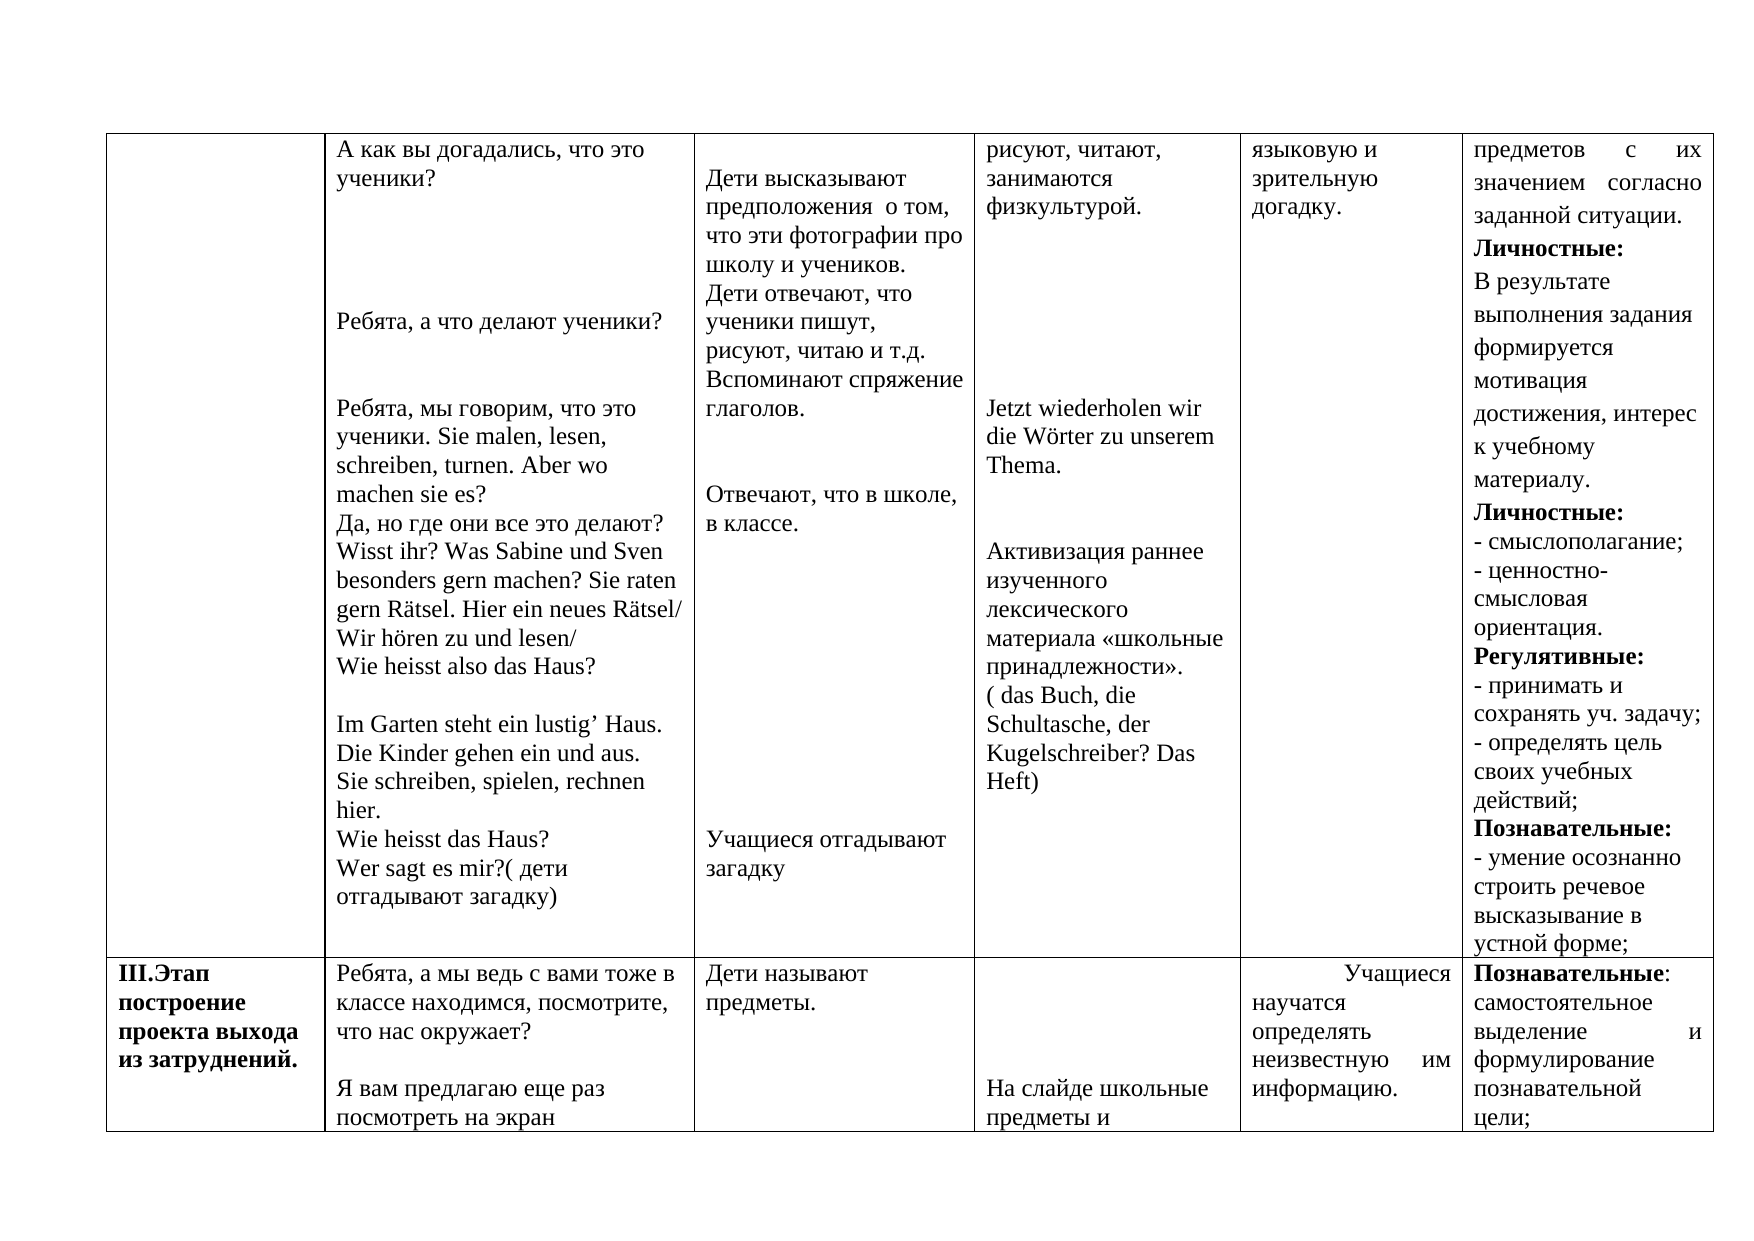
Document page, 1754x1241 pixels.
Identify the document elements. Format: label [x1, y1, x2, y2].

table_cell [975, 958, 1240, 1131]
table_cell [1241, 958, 1462, 1131]
table_cell [326, 134, 694, 957]
table_cell [695, 134, 974, 957]
table_cell [1463, 134, 1713, 957]
table_cell [326, 958, 694, 1131]
table_cell [695, 958, 974, 1131]
table_cell [1241, 134, 1462, 957]
table_cell [975, 134, 1240, 957]
table_cell [107, 958, 324, 1131]
table_cell [1463, 958, 1713, 1131]
table_cell [107, 134, 324, 957]
